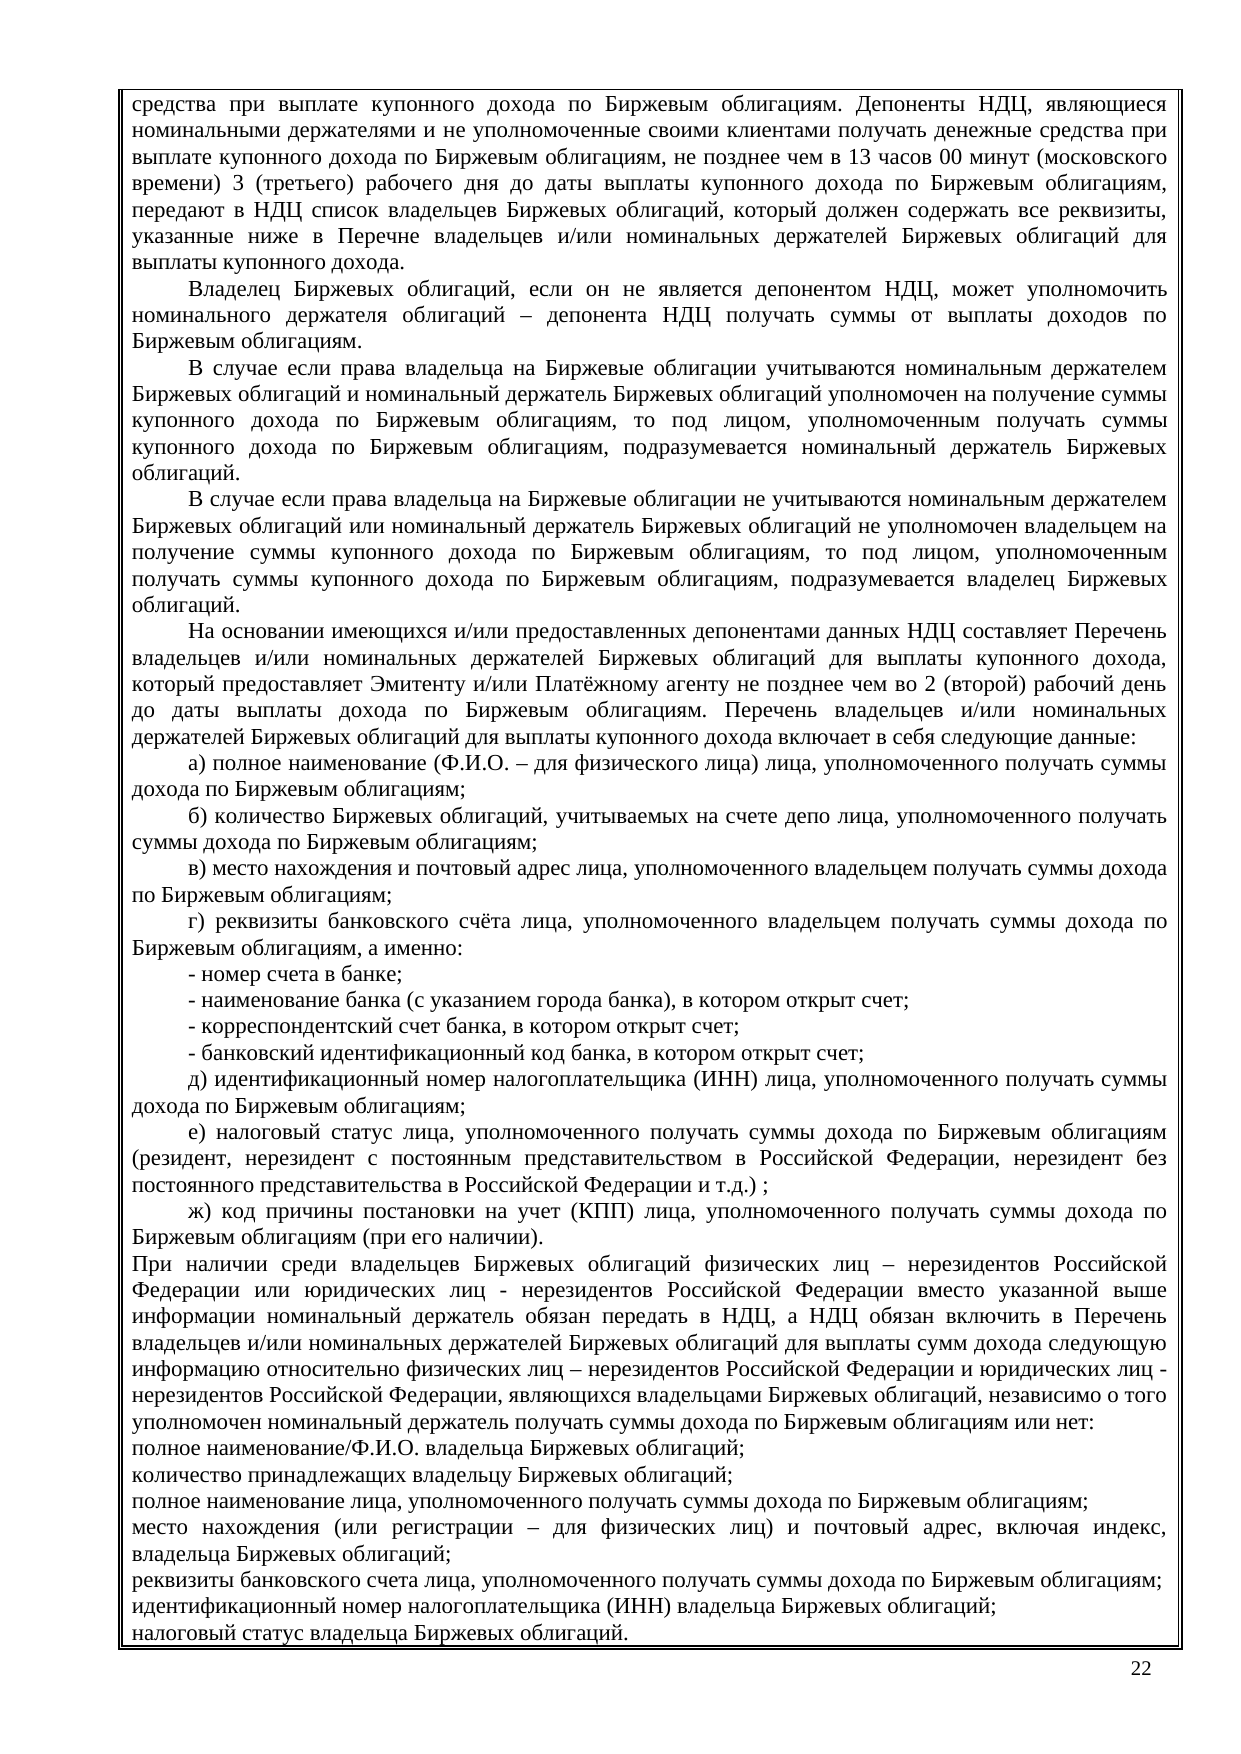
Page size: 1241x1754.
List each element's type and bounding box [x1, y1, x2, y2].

table_cell [123, 90, 1178, 1645]
